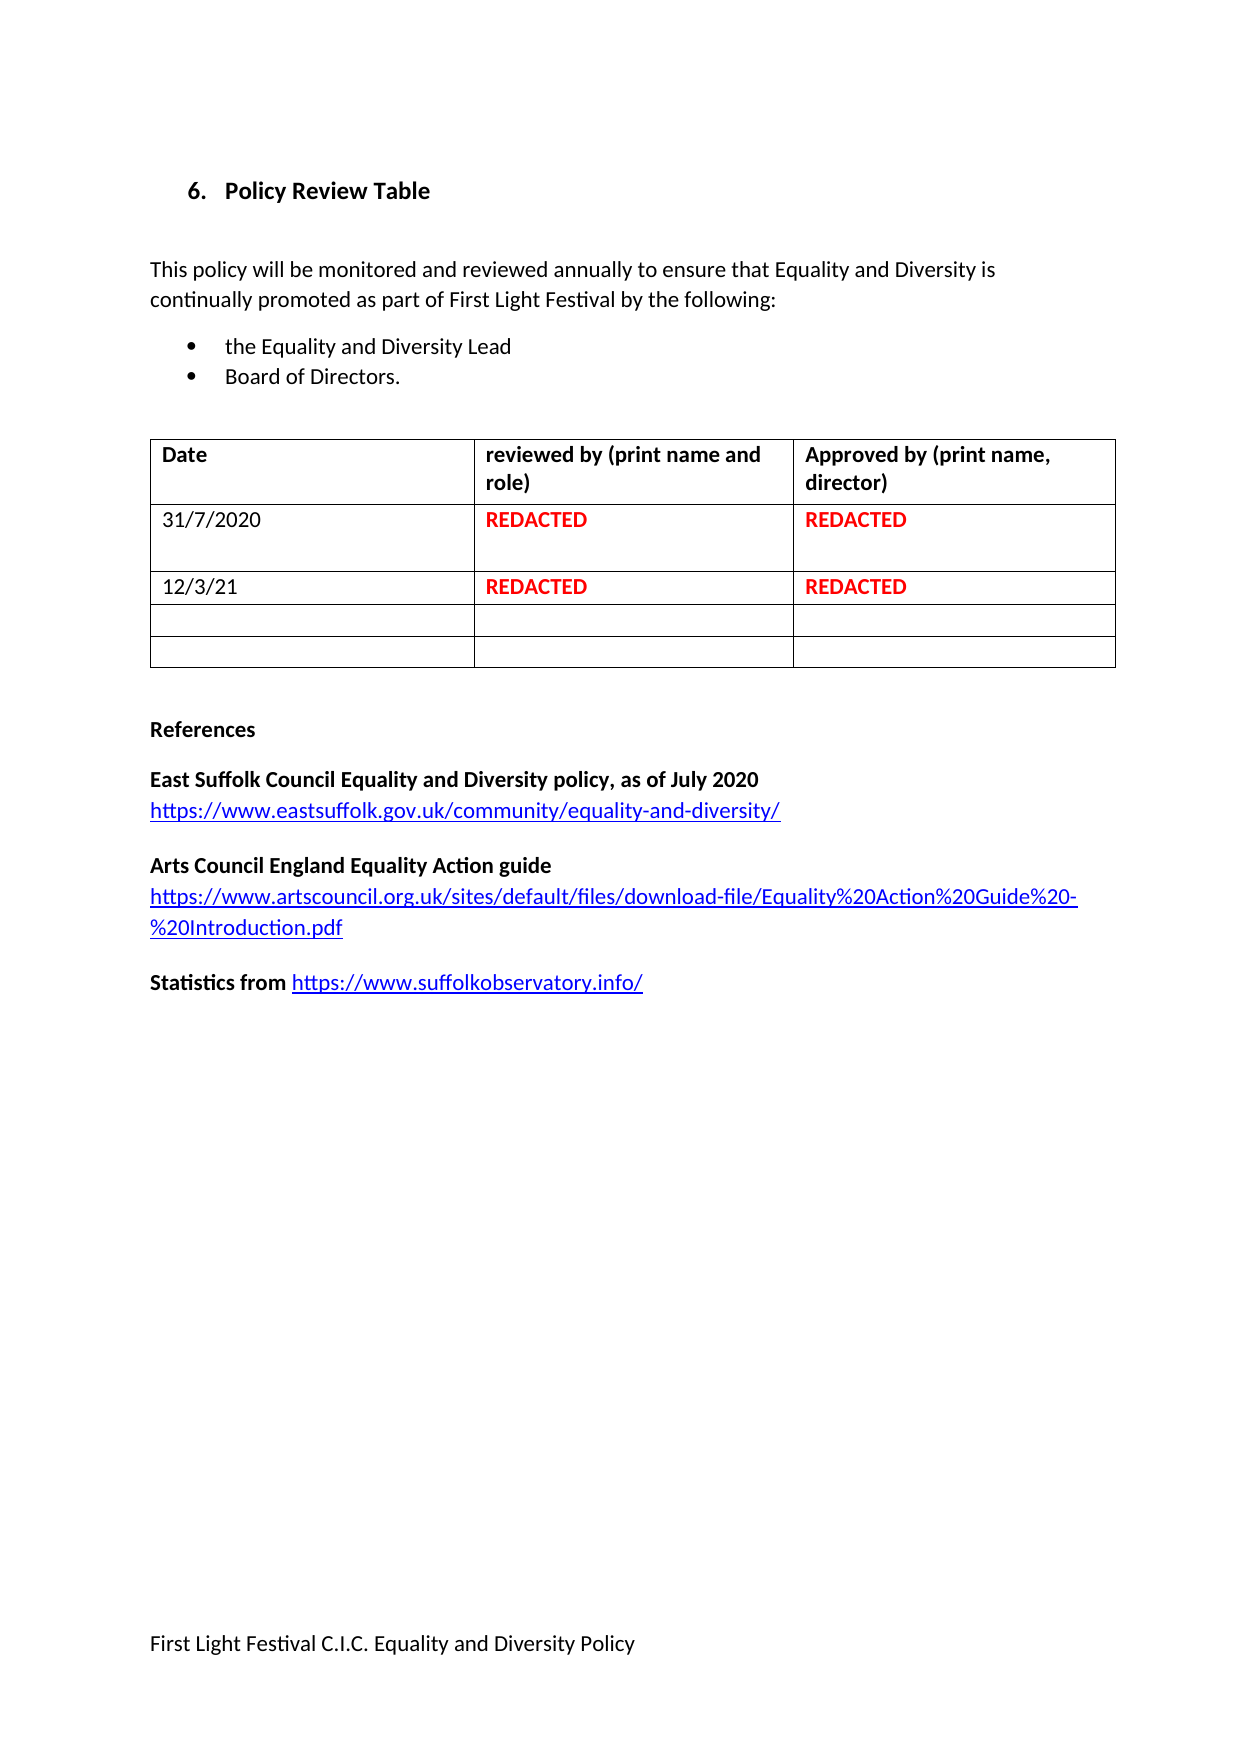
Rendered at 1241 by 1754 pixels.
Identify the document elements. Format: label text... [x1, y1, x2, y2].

table_cell 31/7/2020 [151, 505, 474, 571]
table_header Date [151, 440, 474, 504]
table_cell 12/3/21 [151, 572, 474, 604]
table_cell REDACTED [475, 572, 793, 604]
table_cell [794, 605, 1115, 636]
table_cell REDACTED [794, 505, 1115, 571]
subtitle Policy Review Table [187, 175, 1090, 206]
text Arts Council England Equality Action guide https://www.artscouncil.org.uk/sites/default/files/download-file/Equality%20Action%20Guide%20-%20Introduction.pdf [150, 848, 1090, 942]
table_cell [151, 605, 474, 636]
list Board of Directors. [187, 362, 1078, 390]
table_header reviewed by (print name and role) [475, 440, 793, 504]
table_cell [475, 605, 793, 636]
table_cell [794, 637, 1115, 667]
table_header Approved by (print name, director) [794, 440, 1115, 504]
text References [150, 715, 1090, 743]
list the Equality and Diversity Lead [187, 332, 1078, 360]
text East Suffolk Council Equality and Diversity policy, as of July 2020 https://www.eastsuffolk.gov.uk/community/equality-and-diversity/ [150, 762, 1090, 824]
text This policy will be monitored and reviewed annually to ensure that Equality and Diversity is continually promoted as part of First Light Festival by the following: [150, 255, 1078, 313]
text Statistics from https://www.suffolkobservatory.info/ [150, 965, 1090, 996]
table_cell REDACTED [475, 505, 793, 571]
table_cell REDACTED [794, 572, 1115, 604]
table_cell [151, 637, 474, 667]
table_cell [475, 637, 793, 667]
